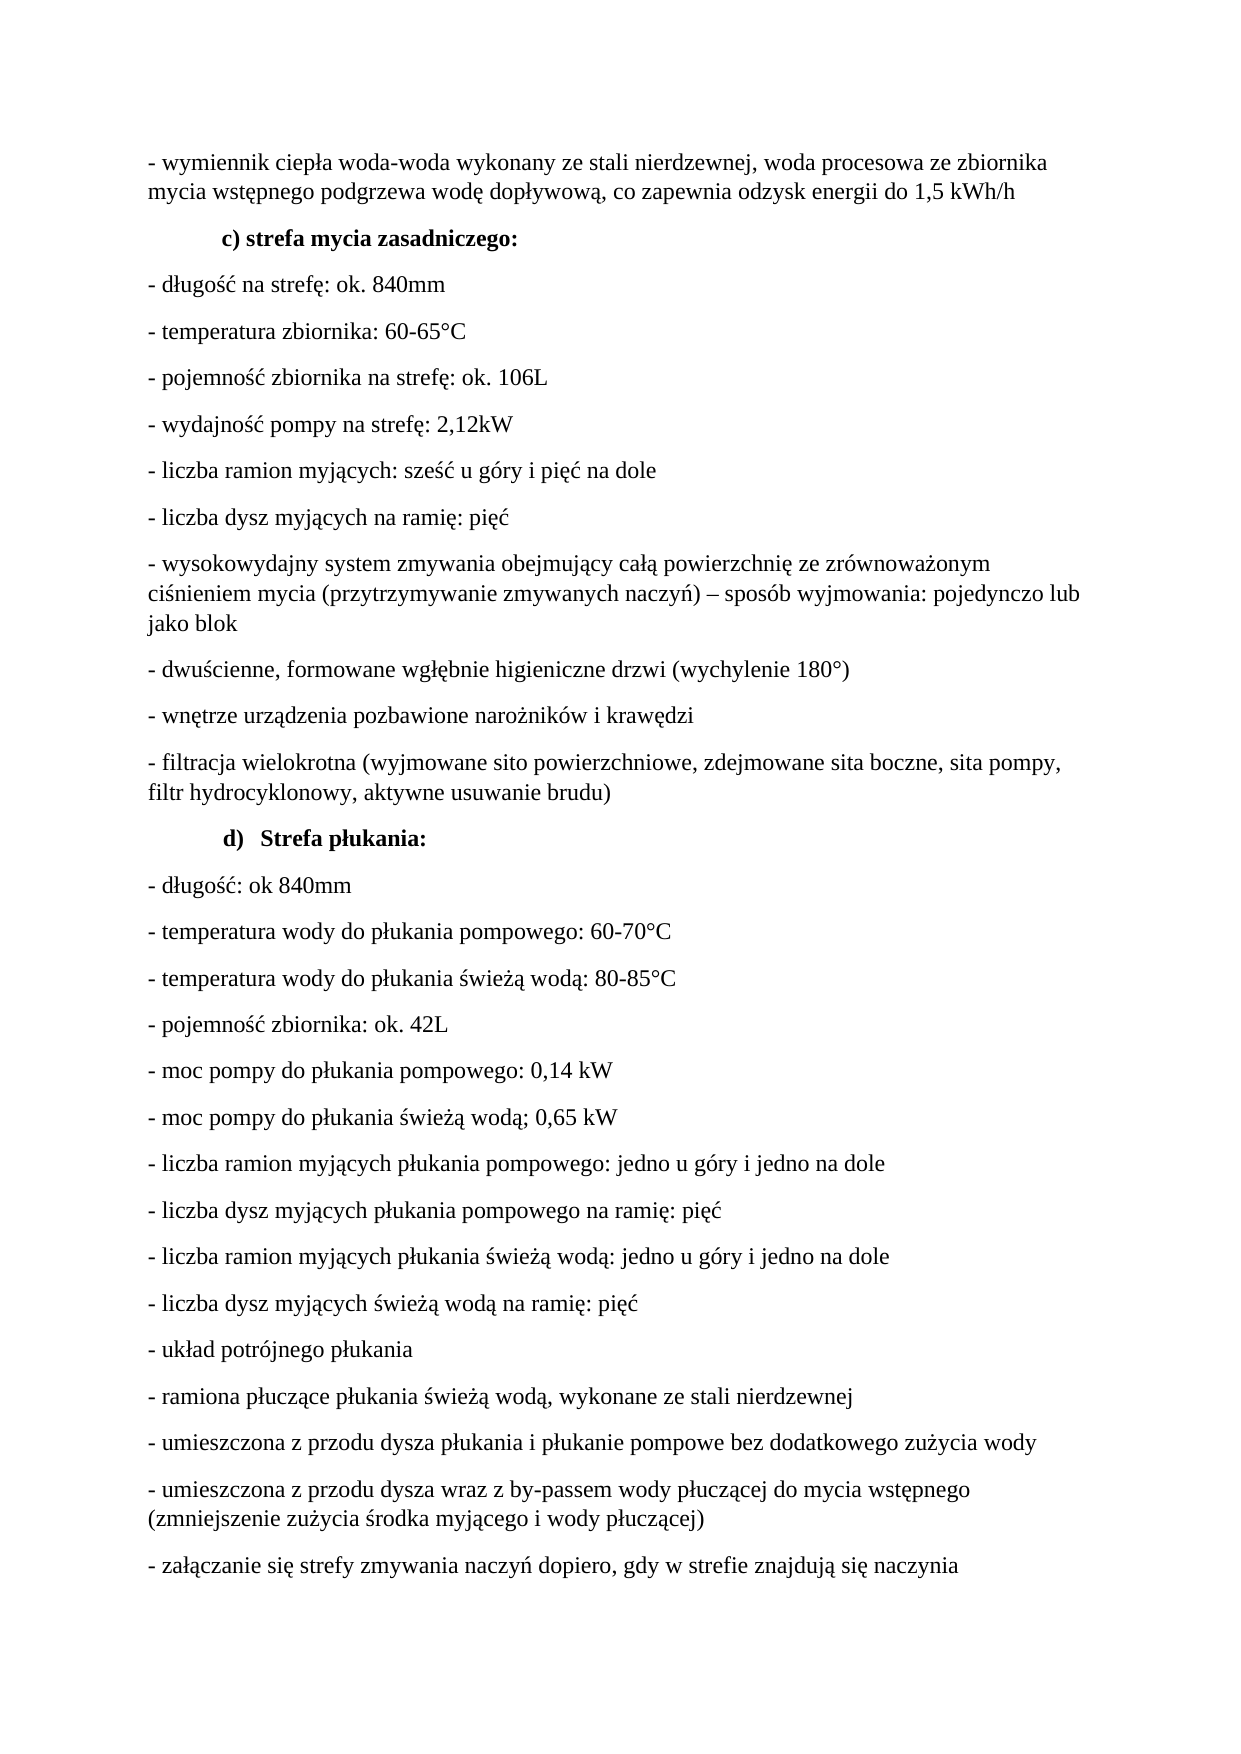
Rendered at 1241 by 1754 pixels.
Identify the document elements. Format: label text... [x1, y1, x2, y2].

text - pojemność zbiornika: ok. 42L [148, 1010, 1093, 1038]
text - wnętrze urządzenia pozbawione narożników i krawędzi [148, 702, 1093, 729]
text - wysokowydajny system zmywania obejmujący całą powierzchnię ze zrównoważonym ciśnieniem mycia (przytrzymywanie zmywanych naczyń) – sposób wyjmowania: pojedynczo lub jako blok [148, 549, 1093, 636]
text - moc pompy do płukania świeżą wodą; 0,65 kW [148, 1103, 1093, 1131]
text - wymiennik ciepła woda-woda wykonany ze stali nierdzewnej, woda procesowa ze zbiornika mycia wstępnego podgrzewa wodę dopływową, co zapewnia odzysk energii do 1,5 kWh/h [148, 148, 1093, 205]
text - załączanie się strefy zmywania naczyń dopiero, gdy w strefie znajdują się naczynia [148, 1551, 1093, 1578]
text - wydajność pompy na strefę: 2,12kW [148, 410, 1093, 437]
text c) strefa mycia zasadniczego: [148, 224, 1093, 251]
text - umieszczona z przodu dysza płukania i płukanie pompowe bez dodatkowego zużycia wody [148, 1428, 1093, 1456]
text - temperatura zbiornika: 60-65°C [148, 317, 1093, 344]
text - liczba ramion myjących płukania pompowego: jedno u góry i jedno na dole [148, 1149, 1093, 1177]
text - liczba dysz myjących na ramię: pięć [148, 503, 1093, 530]
text - liczba dysz myjących świeżą wodą na ramię: pięć [148, 1289, 1093, 1316]
text - moc pompy do płukania pompowego: 0,14 kW [148, 1057, 1093, 1084]
text - układ potrójnego płukania [148, 1335, 1093, 1363]
text - dwuścienne, formowane wgłębnie higieniczne drzwi (wychylenie 180°) [148, 655, 1093, 683]
text - umieszczona z przodu dysza wraz z by-passem wody płuczącej do mycia wstępnego (zmniejszenie zużycia środka myjącego i wody płuczącej) [148, 1475, 1093, 1532]
text - długość: ok 840mm [148, 871, 1093, 898]
text - ramiona płuczące płukania świeżą wodą, wykonane ze stali nierdzewnej [148, 1382, 1093, 1409]
text - pojemność zbiornika na strefę: ok. 106L [148, 363, 1093, 391]
text - temperatura wody do płukania świeżą wodą: 80-85°C [148, 964, 1093, 991]
text - liczba ramion myjących płukania świeżą wodą: jedno u góry i jedno na dole [148, 1242, 1093, 1270]
text - liczba ramion myjących: sześć u góry i pięć na dole [148, 456, 1093, 484]
list Strefa płukania: [223, 824, 1093, 852]
text - liczba dysz myjących płukania pompowego na ramię: pięć [148, 1196, 1093, 1223]
text - temperatura wody do płukania pompowego: 60-70°C [148, 917, 1093, 945]
text - długość na strefę: ok. 840mm [148, 270, 1093, 298]
text - filtracja wielokrotna (wyjmowane sito powierzchniowe, zdejmowane sita boczne, sita pompy, filtr hydrocyklonowy, aktywne usuwanie brudu) [148, 748, 1093, 805]
